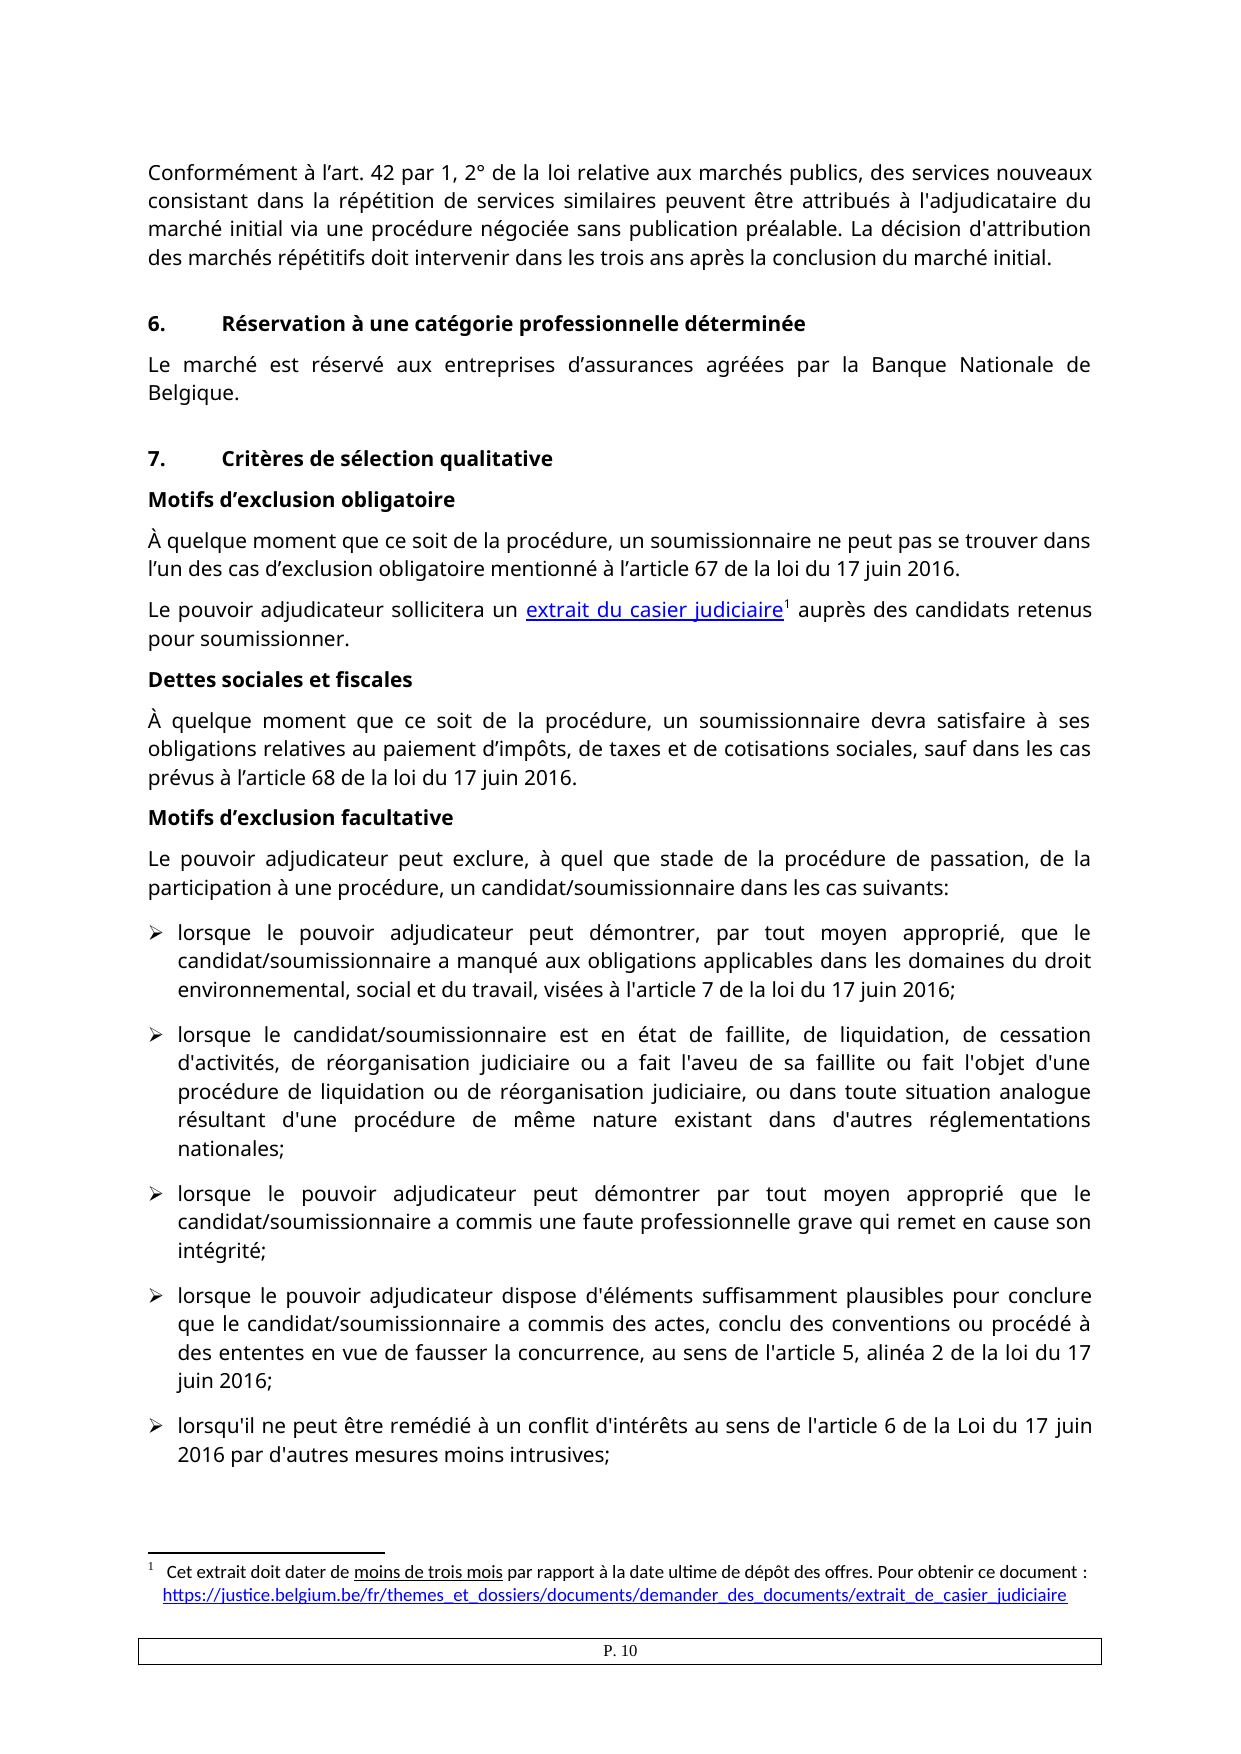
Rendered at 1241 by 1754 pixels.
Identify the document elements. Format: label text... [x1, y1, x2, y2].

list lorsque le pouvoir adjudicateur dispose d'éléments suffisamment plausibles pour conclure que le candidat/soumissionnaire a commis des actes, conclu des conventions ou procédé à des ententes en vue de fausser la concurrence, au sens de l'article 5, alinéa 2 de la loi du 17 juin 2016; [148, 1281, 1092, 1394]
text Le pouvoir adjudicateur peut exclure, à quel que stade de la procédure de passation, de la participation à une procédure, un candidat/soumissionnaire dans les cas suivants: [148, 844, 1092, 901]
list lorsque le candidat/soumissionnaire est en état de faillite, de liquidation, de cessation d'activités, de réorganisation judiciaire ou a fait l'aveu de sa faillite ou fait l'objet d'une procédure de liquidation ou de réorganisation judiciaire, ou dans toute situation analogue résultant d'une procédure de même nature existant dans d'autres réglementations nationales; [148, 1020, 1092, 1162]
text Motifs d’exclusion facultative [148, 803, 1092, 832]
text Le marché est réservé aux entreprises d’assurances agréées par la Banque Nationale de Belgique. [148, 350, 1092, 407]
text Motifs d’exclusion obligatoire [148, 485, 1092, 513]
text Le pouvoir adjudicateur sollicitera un extrait du casier judiciaire auprès des candidats retenus pour soumissionner. [148, 595, 1092, 652]
text À quelque moment que ce soit de la procédure, un soumissionnaire ne peut pas se trouver dans l’un des cas d’exclusion obligatoire mentionné à l’article 67 de la loi du 17 juin 2016. [148, 526, 1092, 583]
text Dettes sociales et fiscales [148, 665, 1092, 693]
subtitle Réservation à une catégorie professionnelle déterminée [148, 309, 1092, 337]
list lorsque le pouvoir adjudicateur peut démontrer par tout moyen approprié que le candidat/soumissionnaire a commis une faute professionnelle grave qui remet en cause son intégrité; [148, 1179, 1092, 1264]
list lorsque le pouvoir adjudicateur peut démontrer, par tout moyen approprié, que le candidat/soumissionnaire a manqué aux obligations applicables dans les domaines du droit environnemental, social et du travail, visées à l'article 7 de la loi du 17 juin 2016; [148, 918, 1092, 1003]
subtitle Critères de sélection qualitative [148, 444, 1092, 473]
text Conformément à l’art. 42 par 1, 2° de la loi relative aux marchés publics, des services nouveaux consistant dans la répétition de services similaires peuvent être attribués à l'adjudicataire du marché initial via une procédure négociée sans publication préalable. La décision d'attribution des marchés répétitifs doit intervenir dans les trois ans après la conclusion du marché initial. [148, 158, 1092, 271]
list lorsqu'il ne peut être remédié à un conflit d'intérêts au sens de l'article 6 de la Loi du 17 juin 2016 par d'autres mesures moins intrusives; [148, 1411, 1092, 1468]
text À quelque moment que ce soit de la procédure, un soumissionnaire devra satisfaire à ses obligations relatives au paiement d’impôts, de taxes et de cotisations sociales, sauf dans les cas prévus à l’article 68 de la loi du 17 juin 2016. [148, 706, 1092, 791]
